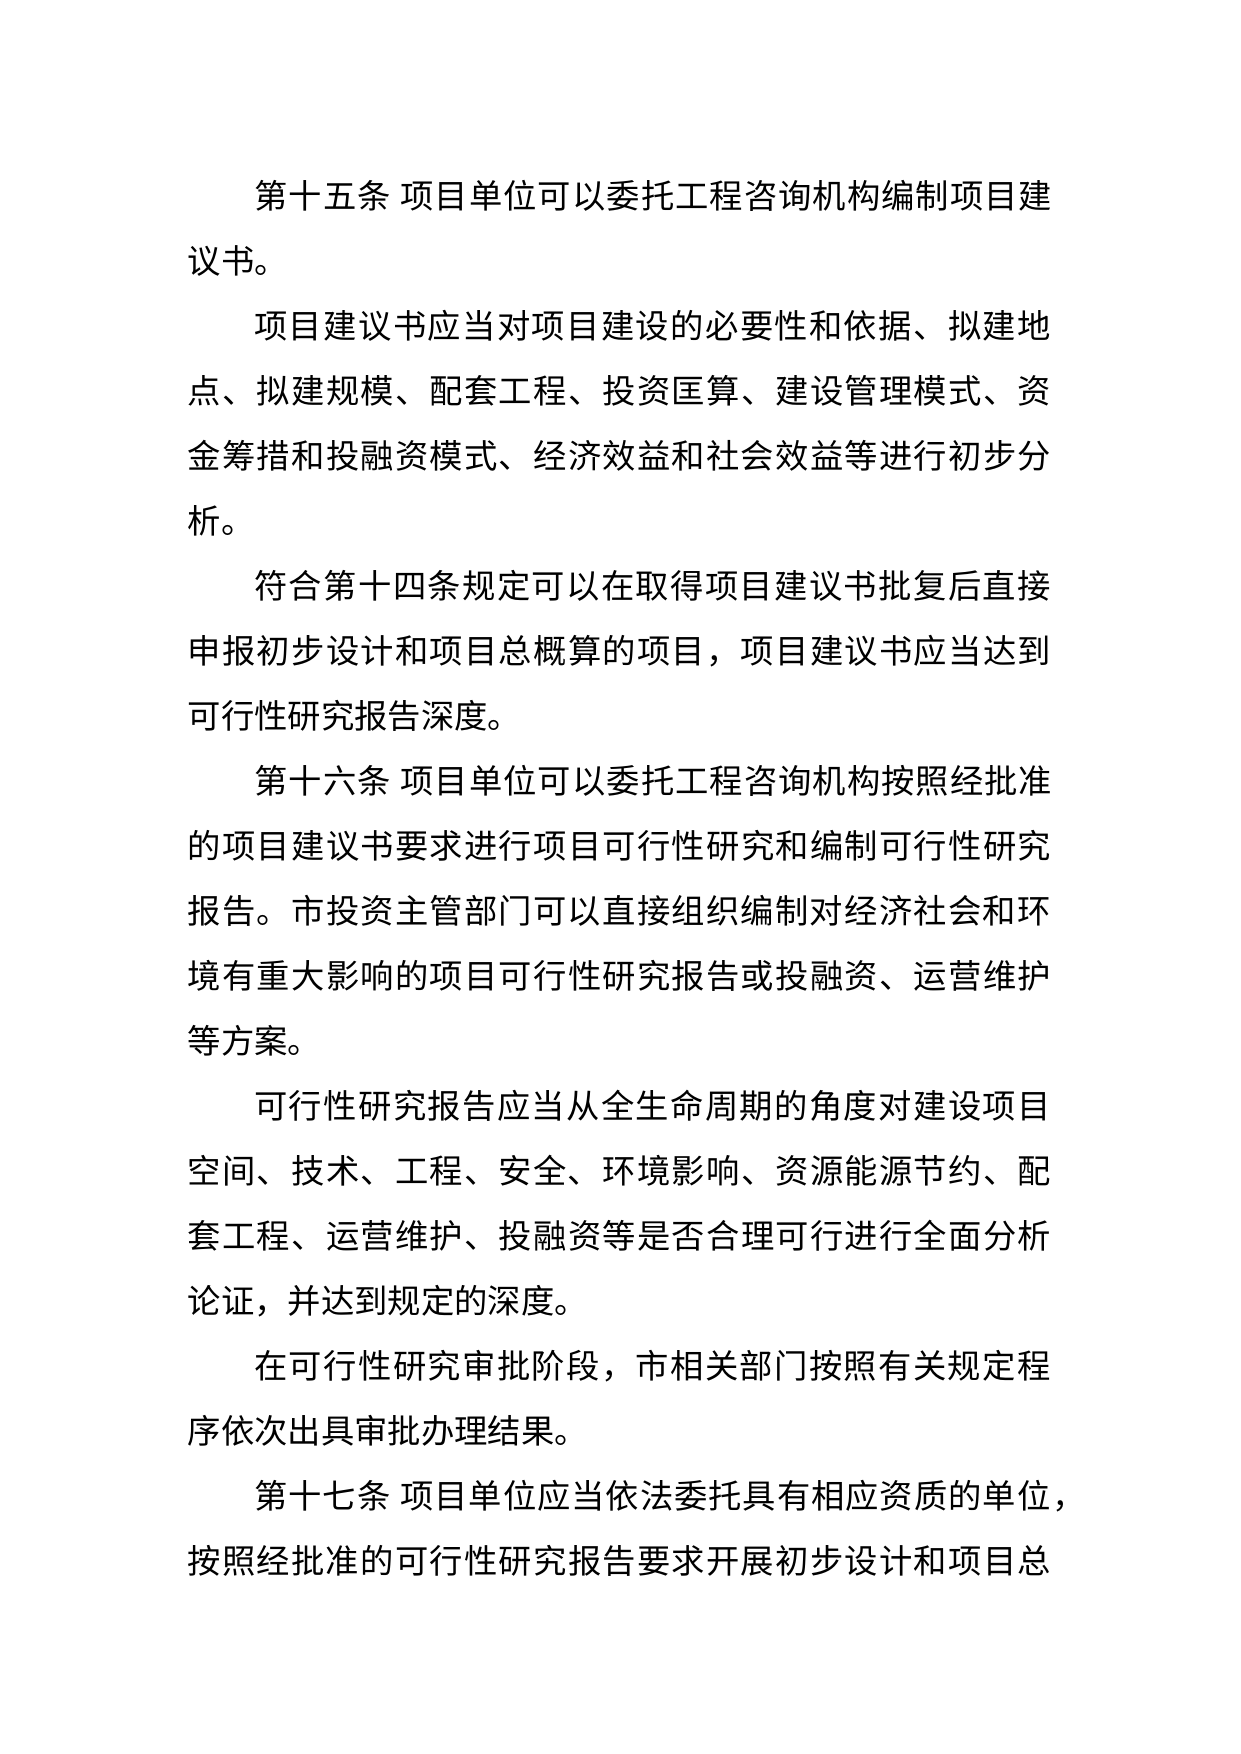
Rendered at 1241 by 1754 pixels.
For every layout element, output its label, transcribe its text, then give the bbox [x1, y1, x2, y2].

text 第十五条 项目单位可以委托工程咨询机构编制项目建议书。 [187, 162, 1053, 292]
text 可行性研究报告应当从全生命周期的角度对建设项目空间、技术、工程、安全、环境影响、资源能源节约、配套工程、运营维护、投融资等是否合理可行进行全面分析论证，并达到规定的深度。 [187, 1072, 1053, 1332]
text 第十六条 项目单位可以委托工程咨询机构按照经批准的项目建议书要求进行项目可行性研究和编制可行性研究报告。市投资主管部门可以直接组织编制对经济社会和环境有重大影响的项目可行性研究报告或投融资、运营维护等方案。 [187, 747, 1053, 1072]
text 项目建议书应当对项目建设的必要性和依据、拟建地点、拟建规模、配套工程、投资匡算、建设管理模式、资金筹措和投融资模式、经济效益和社会效益等进行初步分析。 [187, 292, 1053, 552]
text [187, 1462, 1053, 1592]
text 在可行性研究审批阶段，市相关部门按照有关规定程序依次出具审批办理结果。 [187, 1332, 1053, 1462]
text 符合第十四条规定可以在取得项目建议书批复后直接申报初步设计和项目总概算的项目，项目建议书应当达到可行性研究报告深度。 [187, 552, 1053, 747]
